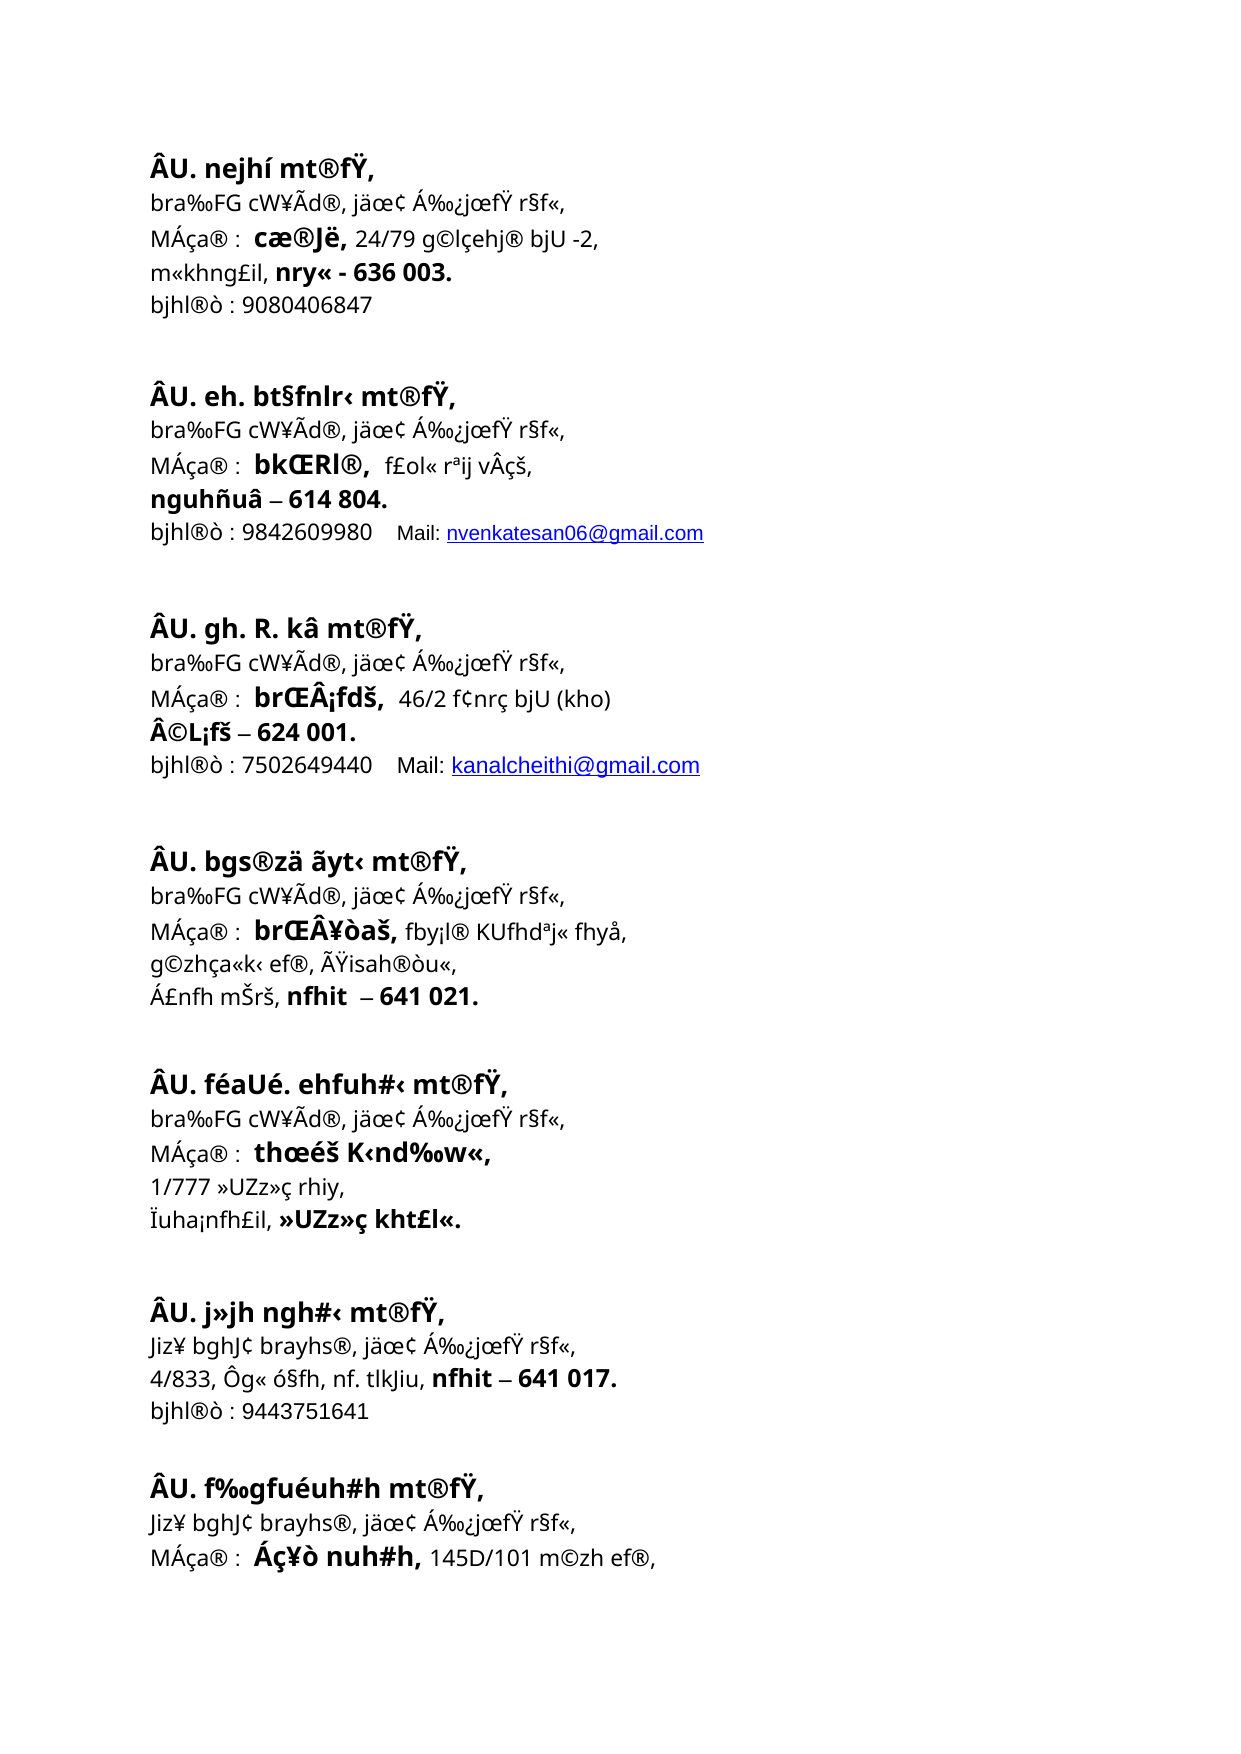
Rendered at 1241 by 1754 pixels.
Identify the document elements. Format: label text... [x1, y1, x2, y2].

text Jiz¥ bghJ¢ brayhs®, jäœ¢ Á‰¿jœfŸ r§f«, [150, 1506, 1090, 1538]
text g©zhça«k‹ ef®, ÃŸisah®òu«, [150, 948, 1090, 979]
text MÁça® : brŒÂ¡fdš, 46/2 f¢nrç bjU (kho) [150, 678, 1090, 715]
text bra‰FG cW¥Ãd®, jäœ¢ Á‰¿jœfŸ r§f«, [150, 880, 1090, 911]
text Á£nfh mŠrš, nfhit – 641 021. [150, 979, 1090, 1013]
text bra‰FG cW¥Ãd®, jäœ¢ Á‰¿jœfŸ r§f«, [150, 187, 1090, 218]
text bjhl®ò : 9080406847 [150, 289, 1090, 320]
text MÁça® : brŒÂ¥òaš, fby¡l® KUfhdªj« fhyå, [150, 911, 1090, 948]
text Jiz¥ bghJ¢ brayhs®, jäœ¢ Á‰¿jœfŸ r§f«, [150, 1330, 1090, 1361]
text bra‰FG cW¥Ãd®, jäœ¢ Á‰¿jœfŸ r§f«, [150, 647, 1090, 678]
text bjhl®ò : 9443751641 [150, 1395, 1090, 1426]
text bra‰FG cW¥Ãd®, jäœ¢ Á‰¿jœfŸ r§f«, [150, 1103, 1090, 1134]
text MÁça® : thœéš K‹nd‰w«, [150, 1134, 1090, 1171]
text MÁça® : Áç¥ò nuh#h, 145D/101 m©zh ef®, [150, 1538, 1090, 1574]
text ÂU. féaUé. ehfuh#‹ mt®fŸ, [150, 1066, 1126, 1103]
text ÂU. j»jh ngh#‹ mt®fŸ, [150, 1293, 1090, 1330]
text Â©L¡fš – 624 001. [150, 715, 1090, 749]
text 1/777 »UZz»ç rhiy, [150, 1171, 1090, 1202]
text ÂU. eh. bt§fnlr‹ mt®fŸ, [150, 377, 1090, 414]
text ÂU. f‰gfuéuh#h mt®fŸ, [150, 1469, 1090, 1506]
text Ïuha¡nfh£il, »UZz»ç kht£l«. [150, 1202, 1136, 1236]
text 4/833, Ôg« ó§fh, nf. tlkJiu, nfhit – 641 017. [150, 1361, 1090, 1395]
text ÂU. gh. R. kâ mt®fŸ, [150, 610, 1090, 647]
text ÂU. bgs®zä ãyt‹ mt®fŸ, [150, 843, 1090, 880]
text bjhl®ò : 9842609980 Mail: nvenkatesan06@gmail.com [150, 516, 1090, 547]
text bjhl®ò : 7502649440 Mail: kanalcheithi@gmail.com [150, 749, 1090, 780]
text MÁça® : bkŒRl®, f£ol« rªij vÂçš, [150, 445, 1090, 482]
text bra‰FG cW¥Ãd®, jäœ¢ Á‰¿jœfŸ r§f«, [150, 414, 1090, 445]
text nguhñuâ – 614 804. [150, 482, 1090, 516]
text MÁça® : cæ®Jë, 24/79 g©lçehj® bjU -2, [150, 218, 1090, 255]
text m«khng£il, nry« - 636 003. [150, 255, 1090, 289]
text ÂU. nejhí mt®fŸ, [150, 150, 1090, 187]
